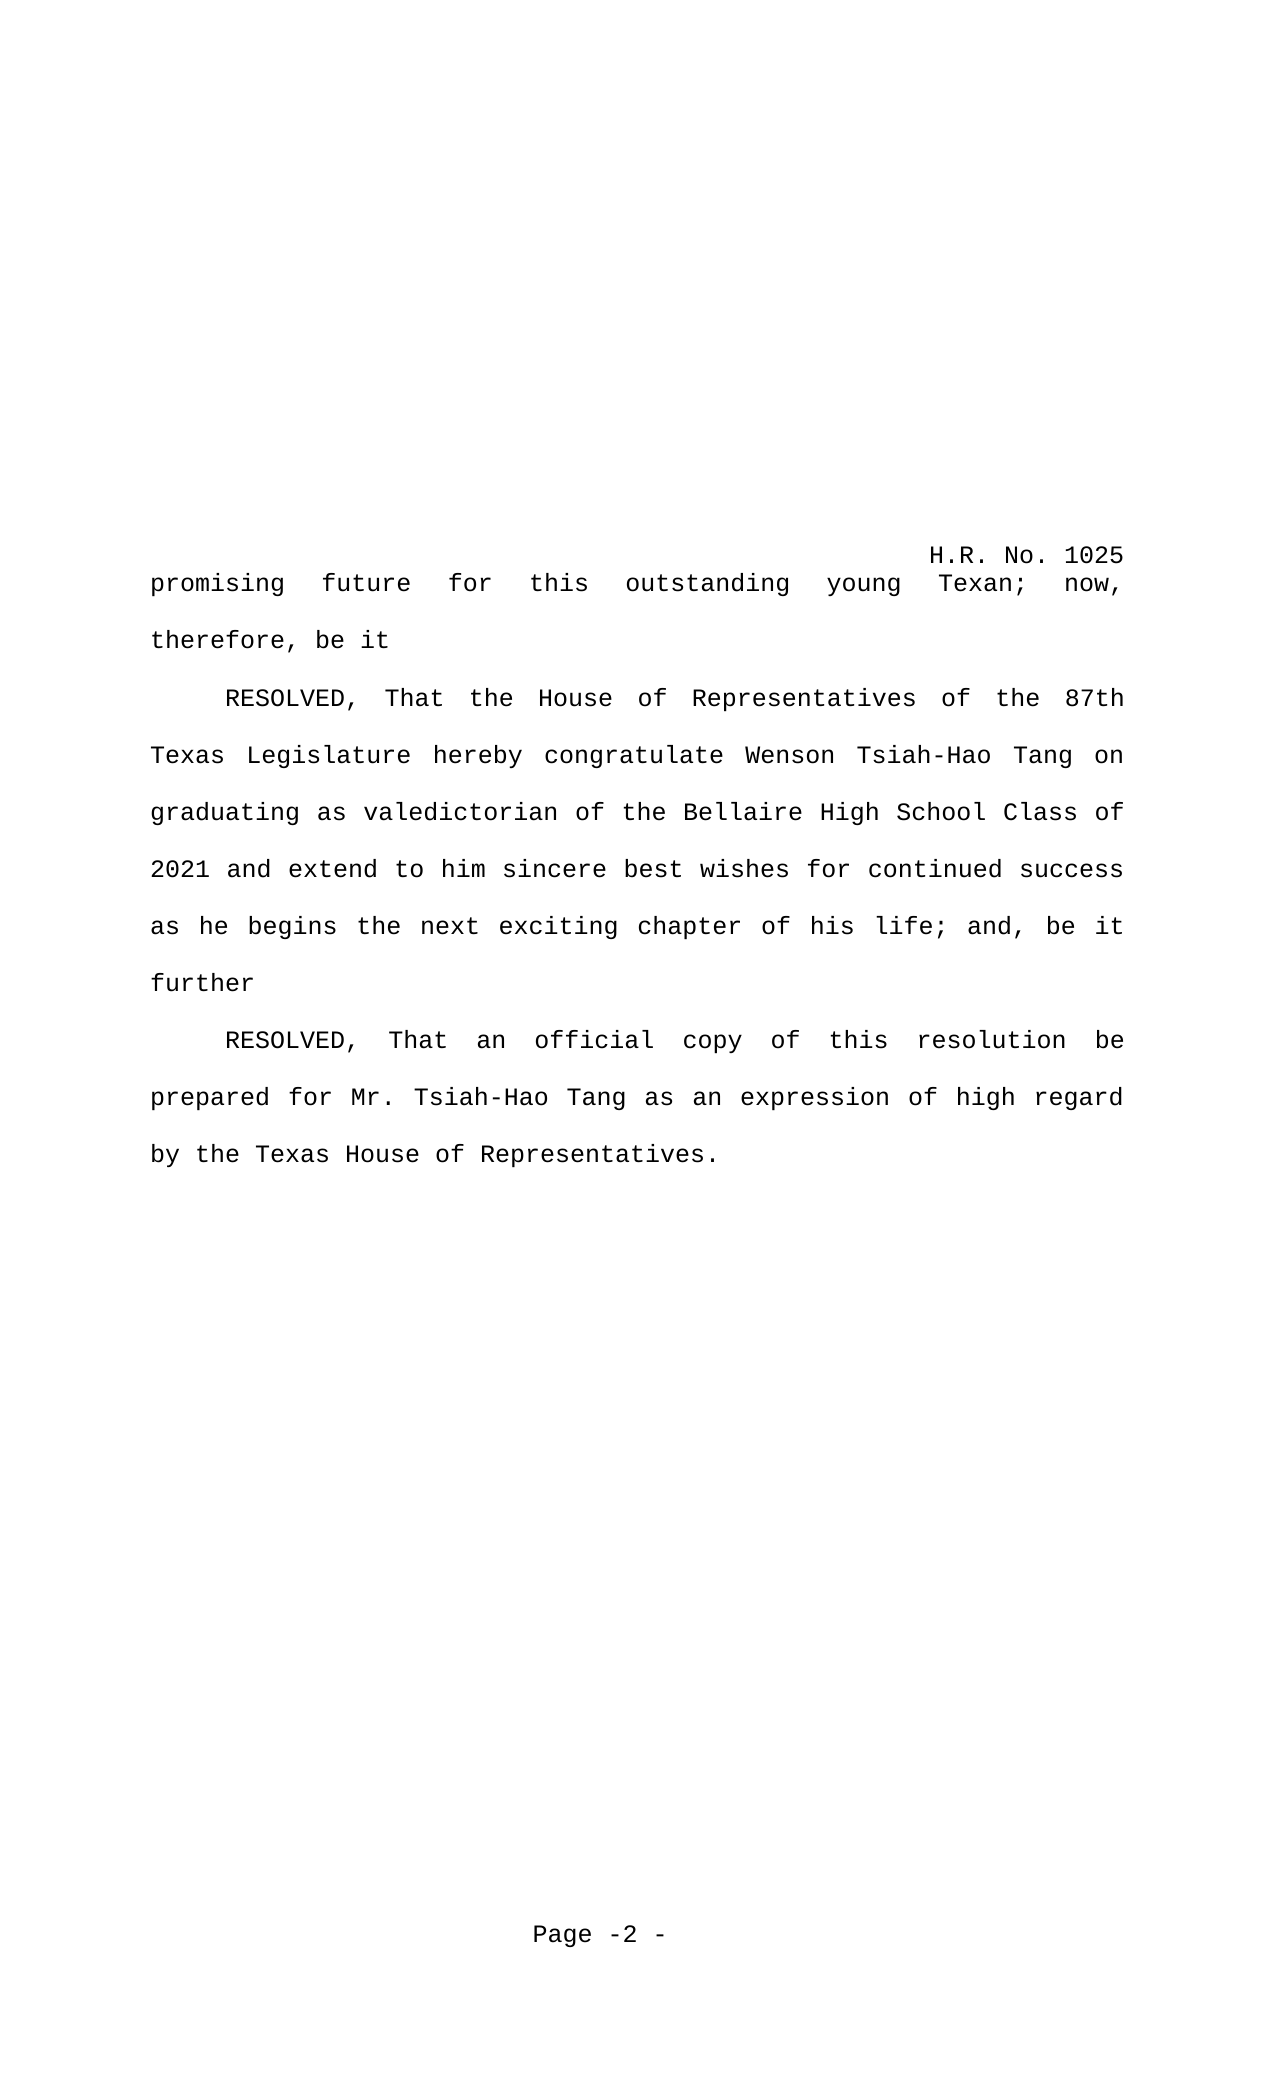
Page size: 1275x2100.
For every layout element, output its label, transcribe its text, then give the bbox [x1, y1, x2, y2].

text RESOLVED, That an official copy of this resolution be prepared for Mr. Tsiah-Hao Tang as an expression of high regard by the Texas House of Representatives. [150, 1027, 1125, 1170]
text RESOLVED, That the House of Representatives of the 87th Texas Legislature hereby congratulate Wenson Tsiah-Hao Tang on graduating as valedictorian of the Bellaire High School Class of 2021 and extend to him sincere best wishes for continued success as he begins the next exciting chapter of his life; and, be it further [150, 685, 1125, 999]
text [150, 571, 1125, 656]
